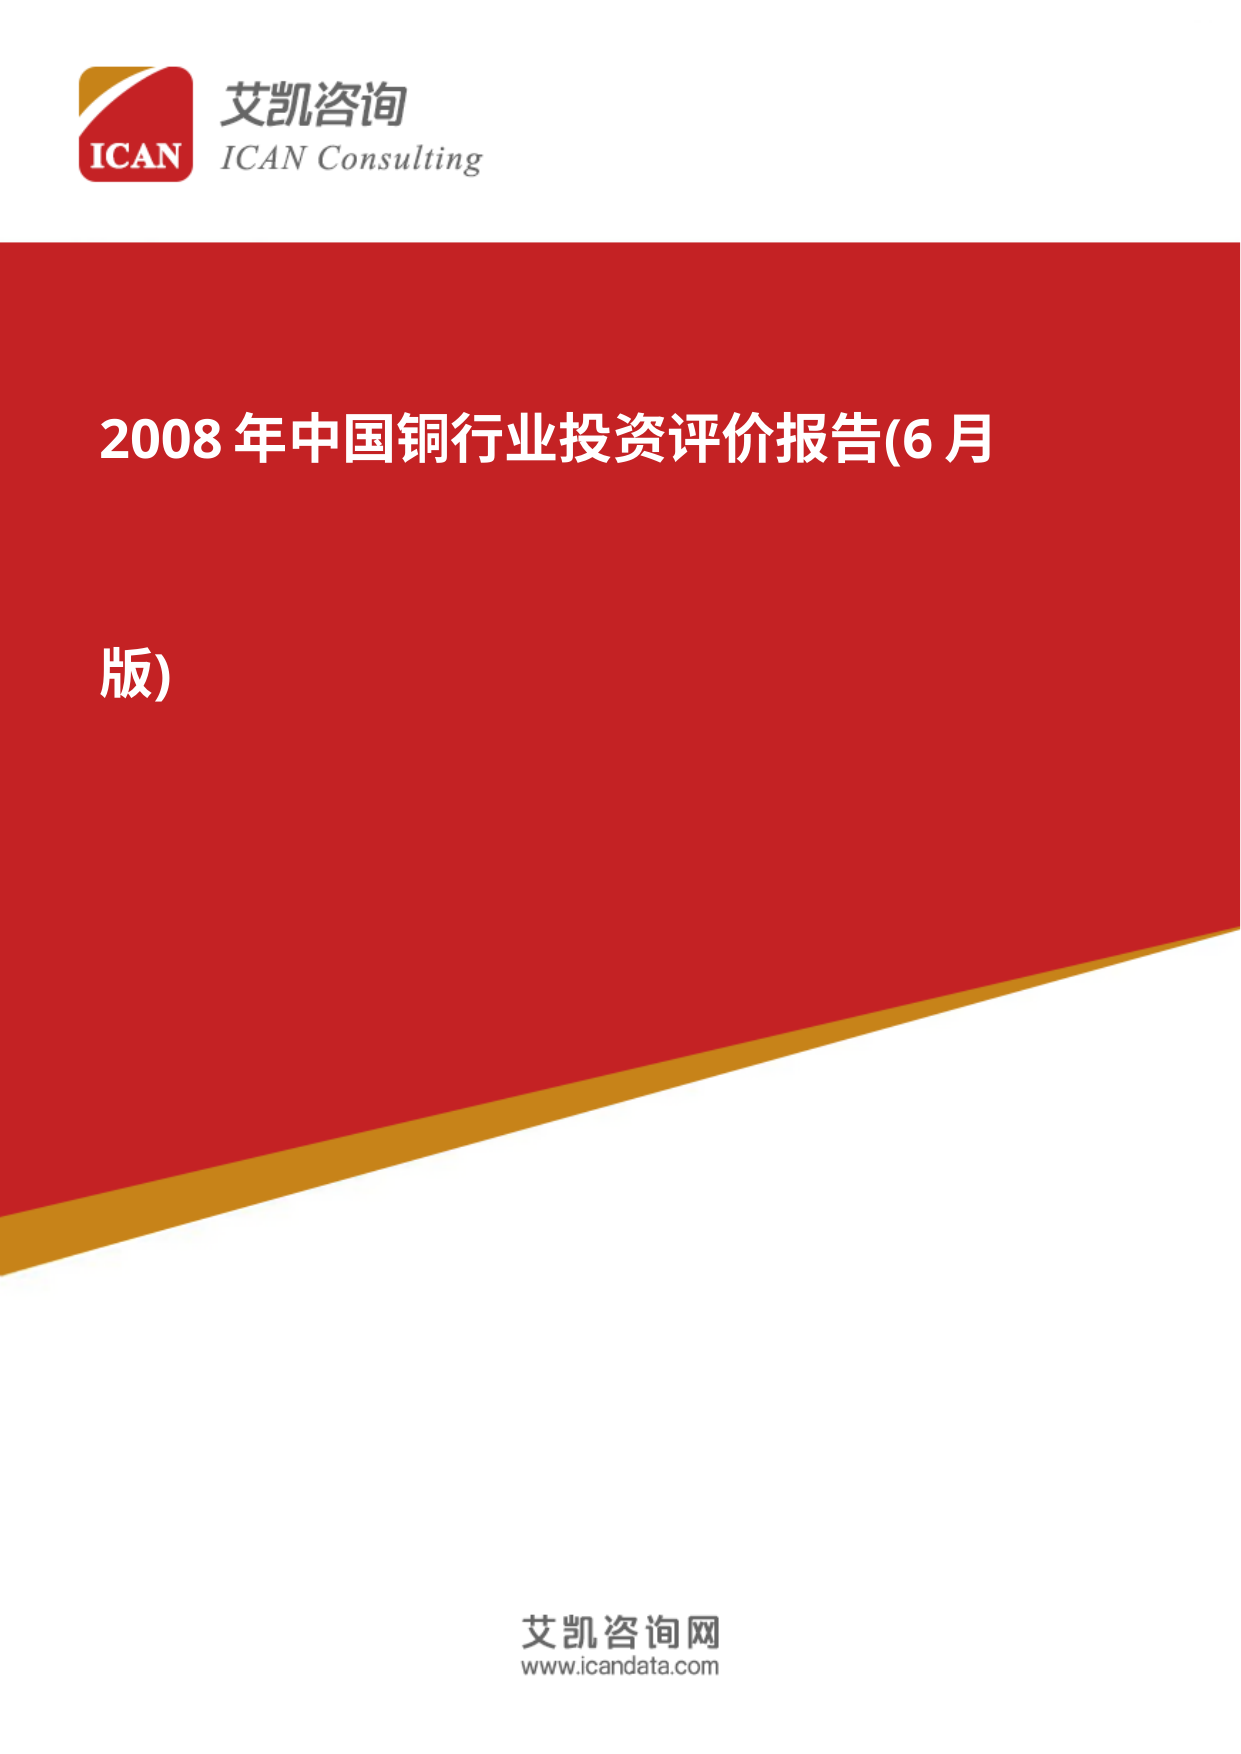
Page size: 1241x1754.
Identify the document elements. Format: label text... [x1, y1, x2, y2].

picture [0, 5, 1241, 1754]
subtitle 2008年中国铜行业投资评价报告(6月版) [99, 386, 1053, 718]
